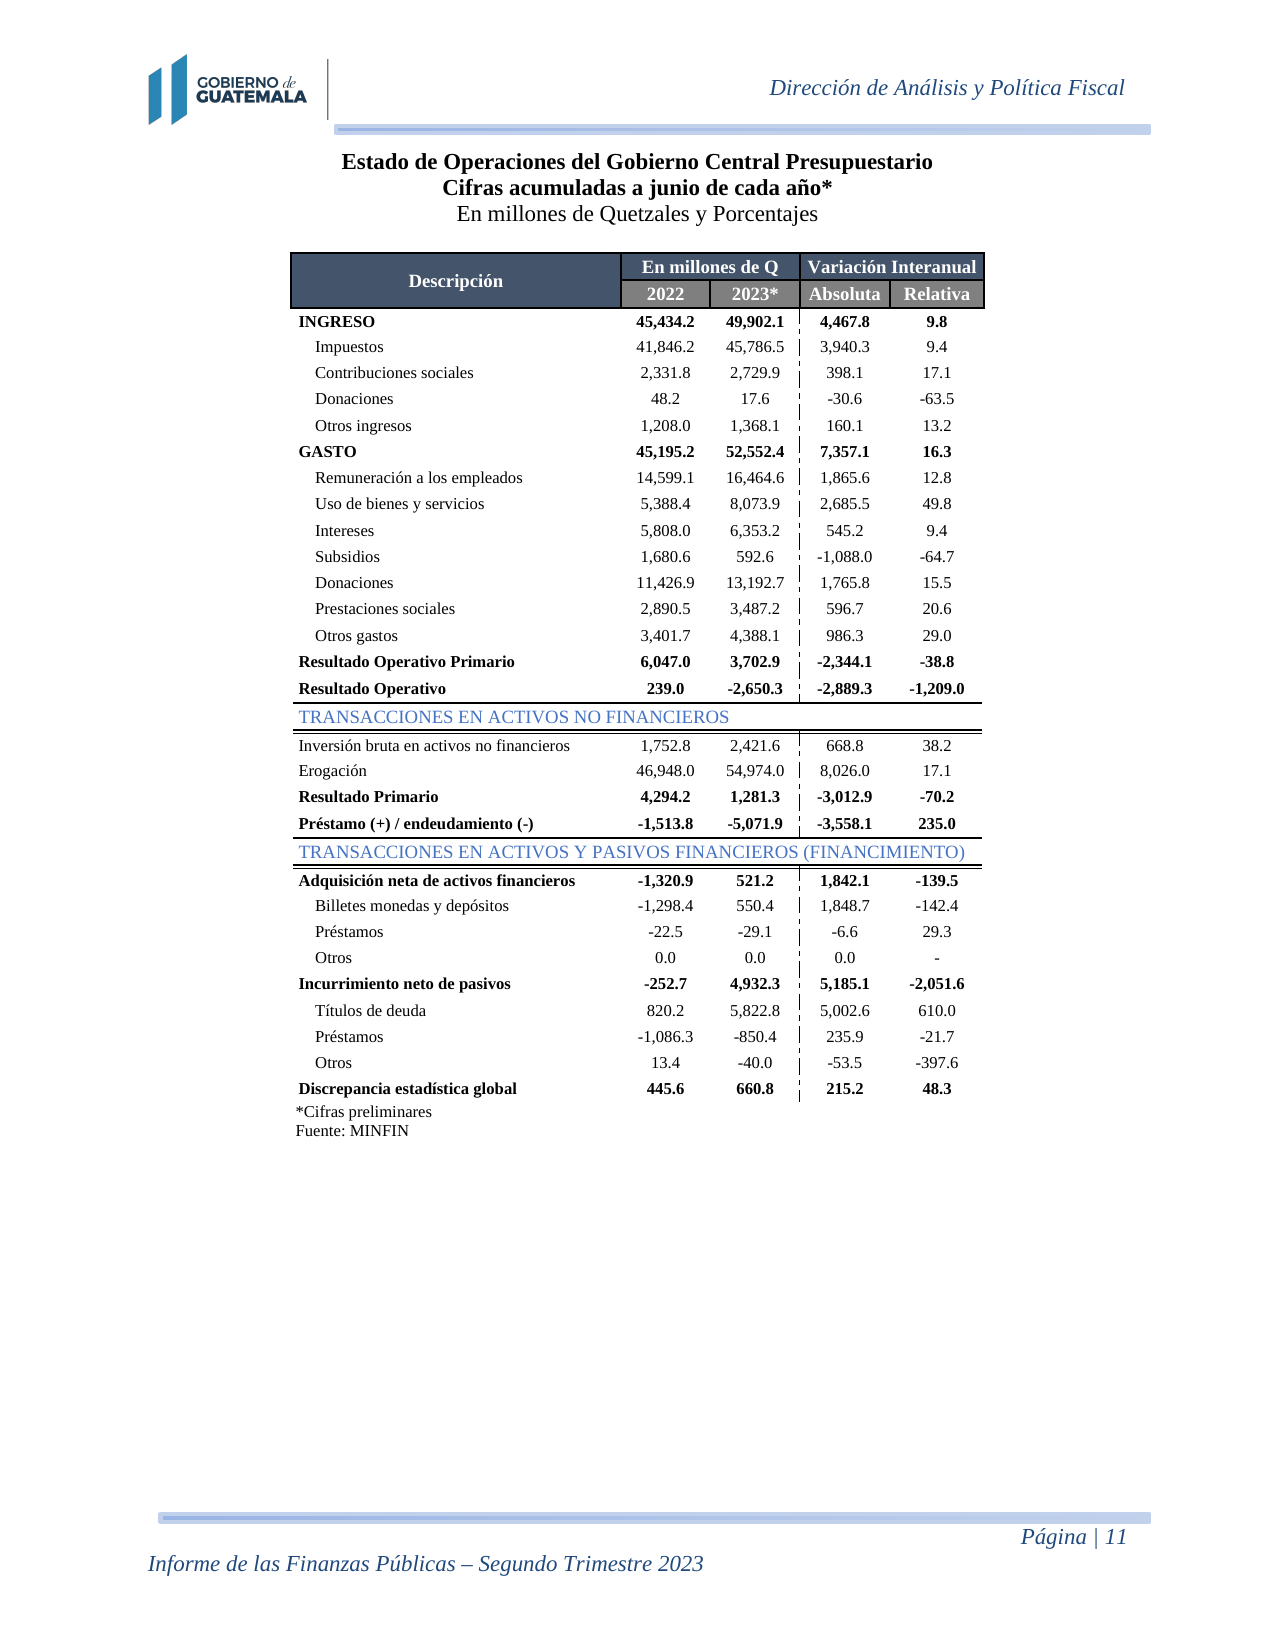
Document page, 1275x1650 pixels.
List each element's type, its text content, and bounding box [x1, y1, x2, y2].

table_cell 5,822.8 [710, 997, 800, 1023]
table_cell 3,487.2 [710, 596, 800, 622]
table_cell 235.9 [800, 1023, 889, 1049]
table_cell 445.6 [621, 1076, 710, 1102]
table_cell -5,071.9 [710, 809, 800, 837]
table_cell 16,464.6 [710, 464, 800, 491]
table_cell Donaciones [291, 386, 621, 412]
table_cell 12.8 [890, 464, 984, 491]
table_cell -29.1 [710, 918, 800, 944]
table_cell -139.5 [890, 864, 984, 892]
text En millones de Quetzales y Porcentajes [148, 200, 1127, 227]
table_cell 49,902.1 [710, 309, 800, 333]
table_cell Absoluta [801, 281, 889, 307]
table_cell 521.2 [710, 869, 800, 892]
table_cell 1,680.6 [621, 543, 710, 569]
table_cell 15.5 [890, 569, 984, 596]
table_cell 1,281.3 [710, 783, 800, 809]
table_cell -3,012.9 [800, 783, 889, 809]
table_cell Adquisición neta de activos financieros [291, 864, 621, 892]
table_cell 1,765.8 [800, 569, 889, 596]
table_cell Relativa [891, 281, 983, 307]
table_cell 160.1 [800, 412, 889, 438]
table_cell 54,974.0 [710, 757, 800, 783]
table_cell 7,357.1 [800, 438, 889, 464]
table_cell 4,388.1 [710, 622, 800, 648]
table_cell 2,331.8 [621, 359, 710, 386]
table_cell 45,195.2 [621, 438, 710, 464]
table_cell 0.0 [710, 944, 800, 971]
text Cifras acumuladas a junio de cada año* [148, 174, 1127, 200]
text Fuente: MINFIN [222, 1121, 1127, 1140]
table_cell -2,344.1 [800, 648, 889, 674]
table_cell 4,467.8 [800, 309, 889, 333]
table_cell -1,086.3 [621, 1023, 710, 1049]
table_cell 5,388.4 [621, 491, 710, 517]
table_cell -2,051.6 [890, 971, 984, 997]
table_cell 398.1 [800, 359, 889, 386]
table_cell - [890, 944, 984, 971]
table_cell Inversión bruta en activos no financieros [291, 729, 621, 757]
table_cell 49.8 [890, 491, 984, 517]
table_cell Préstamo (+) / endeudamiento (-) [291, 809, 621, 837]
table_cell -850.4 [710, 1023, 800, 1049]
table_cell -397.6 [890, 1049, 984, 1076]
table_cell 986.3 [800, 622, 889, 648]
table_cell -1,320.9 [621, 869, 710, 892]
table_cell 550.4 [710, 892, 800, 918]
table_cell 52,552.4 [710, 438, 800, 464]
table_cell 3,702.9 [710, 648, 800, 674]
table_cell Otros ingresos [291, 412, 621, 438]
table_cell 820.2 [621, 997, 710, 1023]
table_cell 0.0 [800, 944, 889, 971]
table_cell 596.7 [800, 596, 889, 622]
text Estado de Operaciones del Gobierno Central Presupuestario [148, 148, 1127, 174]
table_cell 610.0 [890, 997, 984, 1023]
table_cell 2,890.5 [621, 596, 710, 622]
table_cell 9.4 [890, 333, 984, 359]
table_cell 235.0 [890, 809, 984, 837]
table_cell -64.7 [890, 543, 984, 569]
table_cell -3,558.1 [800, 809, 889, 837]
table_cell Resultado Operativo Primario [291, 648, 621, 674]
table_cell GASTO [291, 438, 621, 464]
table_cell 13.2 [890, 412, 984, 438]
table_cell 16.3 [890, 438, 984, 464]
table_cell Subsidios [291, 543, 621, 569]
table_cell 5,808.0 [621, 517, 710, 543]
table_cell -6.6 [800, 918, 889, 944]
table_cell 545.2 [800, 517, 889, 543]
table_cell -21.7 [890, 1023, 984, 1049]
table_cell -252.7 [621, 971, 710, 997]
table_cell Erogación [291, 757, 621, 783]
table_cell Otros [291, 1049, 621, 1076]
table_cell 29.0 [890, 622, 984, 648]
table_cell 17.1 [890, 359, 984, 386]
table_cell 14,599.1 [621, 464, 710, 491]
table_cell -30.6 [800, 386, 889, 412]
table_cell 2023* [711, 281, 799, 307]
table_cell Otros [291, 944, 621, 971]
table_cell 13.4 [621, 1049, 710, 1076]
table_cell 668.8 [800, 734, 889, 757]
table_cell Prestaciones sociales [291, 596, 621, 622]
table_cell Impuestos [291, 333, 621, 359]
table_cell 2022 [622, 281, 709, 307]
table_cell 592.6 [710, 543, 800, 569]
table_cell Contribuciones sociales [291, 359, 621, 386]
table_header Descripción [292, 254, 620, 307]
table_cell -1,209.0 [890, 674, 984, 702]
table_cell 1,752.8 [621, 734, 710, 757]
table_cell 3,401.7 [621, 622, 710, 648]
table_cell 20.6 [890, 596, 984, 622]
table_cell -1,298.4 [621, 892, 710, 918]
table_cell 11,426.9 [621, 569, 710, 596]
table_cell 8,073.9 [710, 491, 800, 517]
table_cell 5,185.1 [800, 971, 889, 997]
table_cell 1,842.1 [800, 869, 889, 892]
table_cell -2,889.3 [800, 674, 889, 702]
table_cell 2,729.9 [710, 359, 800, 386]
table_cell 48.3 [890, 1076, 984, 1102]
table_cell 0.0 [621, 944, 710, 971]
table_cell 4,294.2 [621, 783, 710, 809]
table_cell Resultado Operativo [291, 674, 621, 702]
table_cell 1,208.0 [621, 412, 710, 438]
table_cell Billetes monedas y depósitos [291, 892, 621, 918]
table_cell TRANSACCIONES EN ACTIVOS Y PASIVOS FINANCIEROS (FINANCIMIENTO) [291, 837, 984, 864]
table_cell 3,940.3 [800, 333, 889, 359]
table_cell Préstamos [291, 1023, 621, 1049]
table_cell INGRESO [291, 309, 621, 333]
table_cell Resultado Primario [291, 783, 621, 809]
table_cell 1,865.6 [800, 464, 889, 491]
table_cell 2,685.5 [800, 491, 889, 517]
table_cell -22.5 [621, 918, 710, 944]
table_cell -1,088.0 [800, 543, 889, 569]
table_cell 13,192.7 [710, 569, 800, 596]
table_cell 6,353.2 [710, 517, 800, 543]
table_cell 29.3 [890, 918, 984, 944]
table_cell 9.4 [890, 517, 984, 543]
table_cell Préstamos [291, 918, 621, 944]
table_cell 46,948.0 [621, 757, 710, 783]
table_cell -53.5 [800, 1049, 889, 1076]
table_cell 45,786.5 [710, 333, 800, 359]
table_cell 17.6 [710, 386, 800, 412]
table_cell TRANSACCIONES EN ACTIVOS NO FINANCIEROS [291, 702, 984, 729]
table_cell 660.8 [710, 1076, 800, 1102]
table_cell -142.4 [890, 892, 984, 918]
picture [122, 25, 353, 147]
table_cell Discrepancia estadística global [291, 1076, 621, 1102]
table_header En millones de Q [622, 254, 799, 279]
table_cell Otros gastos [291, 622, 621, 648]
table_cell 48.2 [621, 386, 710, 412]
table_cell -38.8 [890, 648, 984, 674]
table_header Variación Interanual [801, 254, 983, 279]
table_cell 5,002.6 [800, 997, 889, 1023]
table_cell -2,650.3 [710, 674, 800, 702]
table_cell -70.2 [890, 783, 984, 809]
table_cell 17.1 [890, 757, 984, 783]
text *Cifras preliminares [222, 1102, 1127, 1121]
table_cell 1,848.7 [800, 892, 889, 918]
table_cell 1,368.1 [710, 412, 800, 438]
table_cell Títulos de deuda [291, 997, 621, 1023]
table_cell 9.8 [890, 309, 984, 333]
table_cell 4,932.3 [710, 971, 800, 997]
table_cell Donaciones [291, 569, 621, 596]
table_cell 2,421.6 [710, 734, 800, 757]
table_cell 38.2 [890, 729, 984, 757]
table_cell 41,846.2 [621, 333, 710, 359]
table_cell 215.2 [800, 1076, 889, 1102]
table_cell 6,047.0 [621, 648, 710, 674]
table_cell 8,026.0 [800, 757, 889, 783]
table_cell -63.5 [890, 386, 984, 412]
table_cell Incurrimiento neto de pasivos [291, 971, 621, 997]
table_cell Uso de bienes y servicios [291, 491, 621, 517]
table_cell -40.0 [710, 1049, 800, 1076]
table_cell Remuneración a los empleados [291, 464, 621, 491]
table_cell Intereses [291, 517, 621, 543]
table_cell 45,434.2 [621, 309, 710, 333]
table_cell 239.0 [621, 674, 710, 702]
table_cell -1,513.8 [621, 809, 710, 837]
